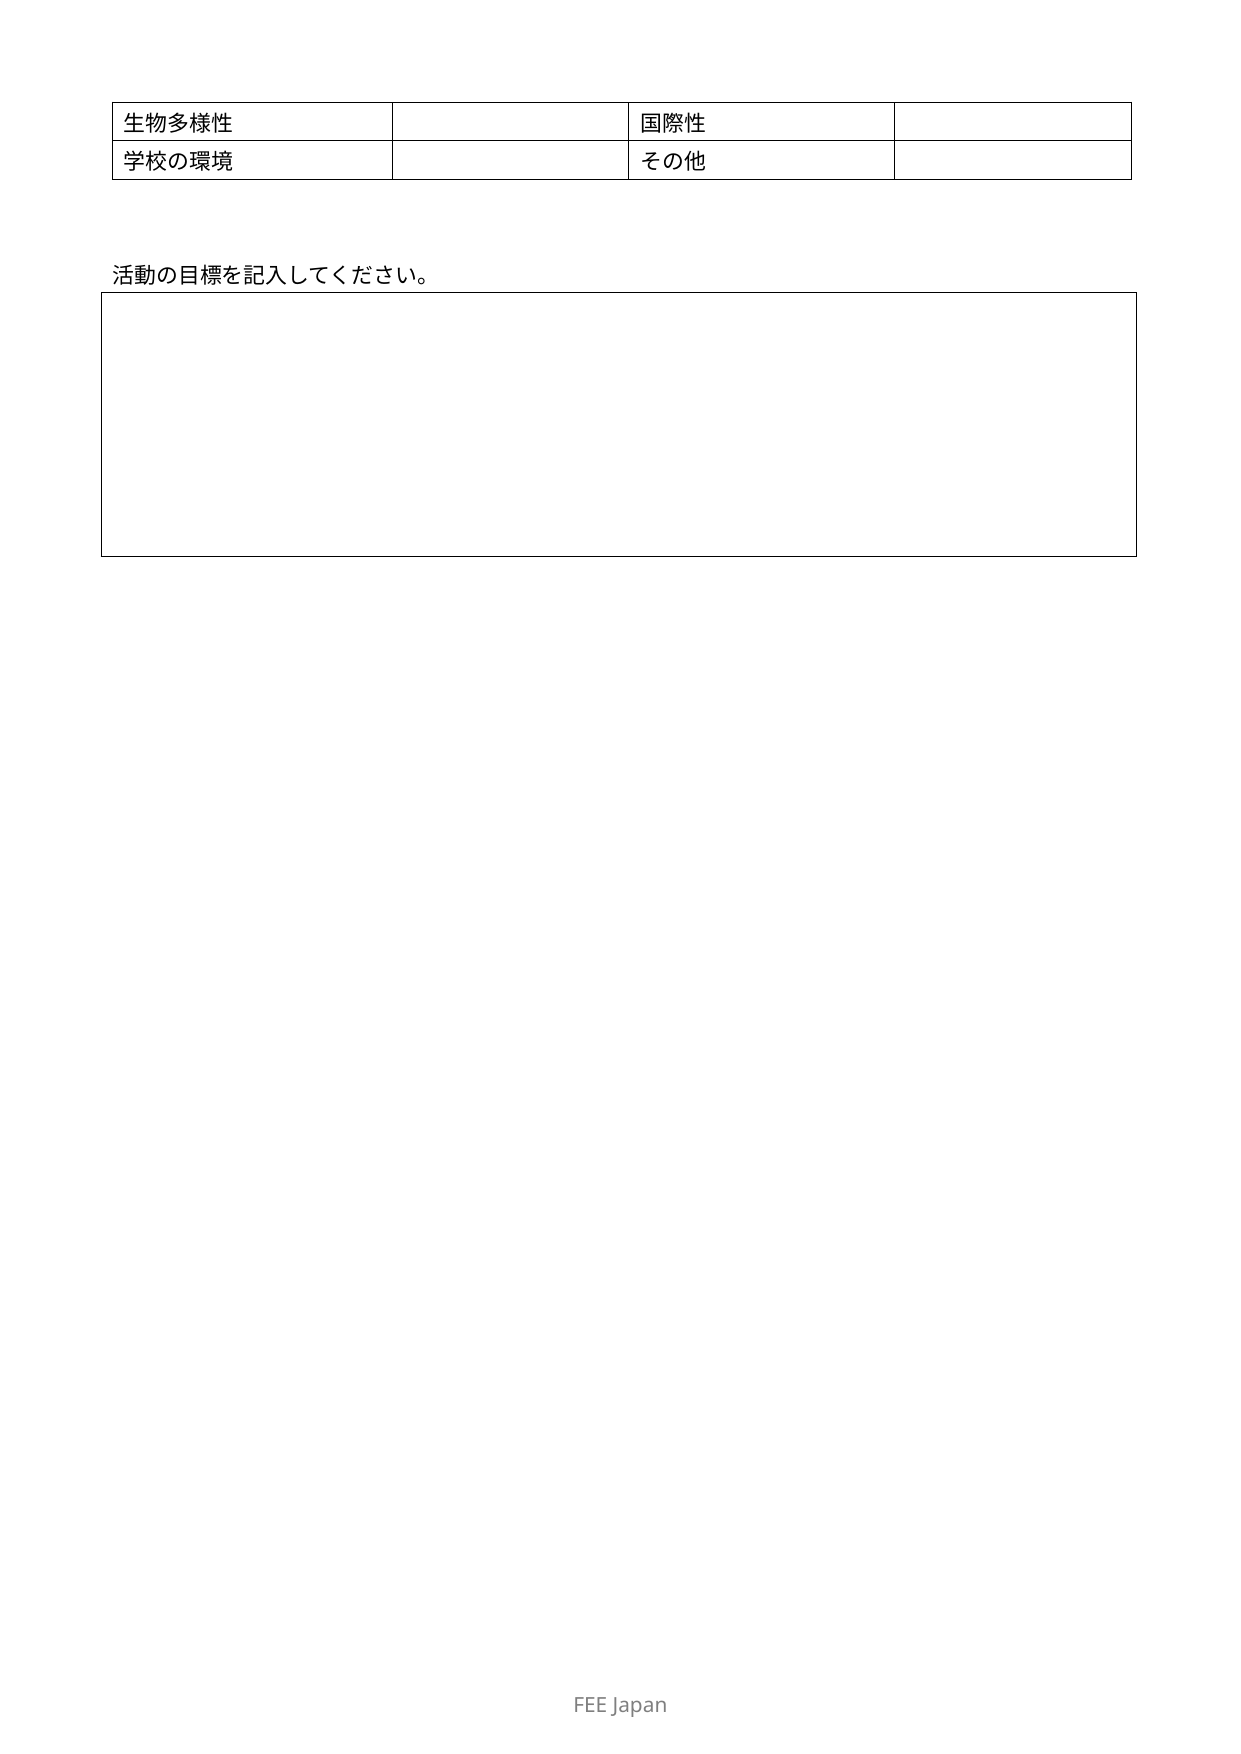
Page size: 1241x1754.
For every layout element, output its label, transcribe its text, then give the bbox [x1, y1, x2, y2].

table_header 活動の目標を記入してください。 [101, 255, 1137, 292]
table_cell [895, 141, 1131, 179]
table_cell [102, 293, 1136, 556]
table_cell [393, 103, 628, 140]
table_cell [895, 103, 1131, 140]
table_cell 生物多様性 [113, 103, 392, 140]
table_cell 学校の環境 [113, 141, 392, 179]
table_cell [393, 141, 628, 179]
table_cell 国際性 [629, 103, 894, 140]
table_cell その他 [629, 141, 894, 179]
